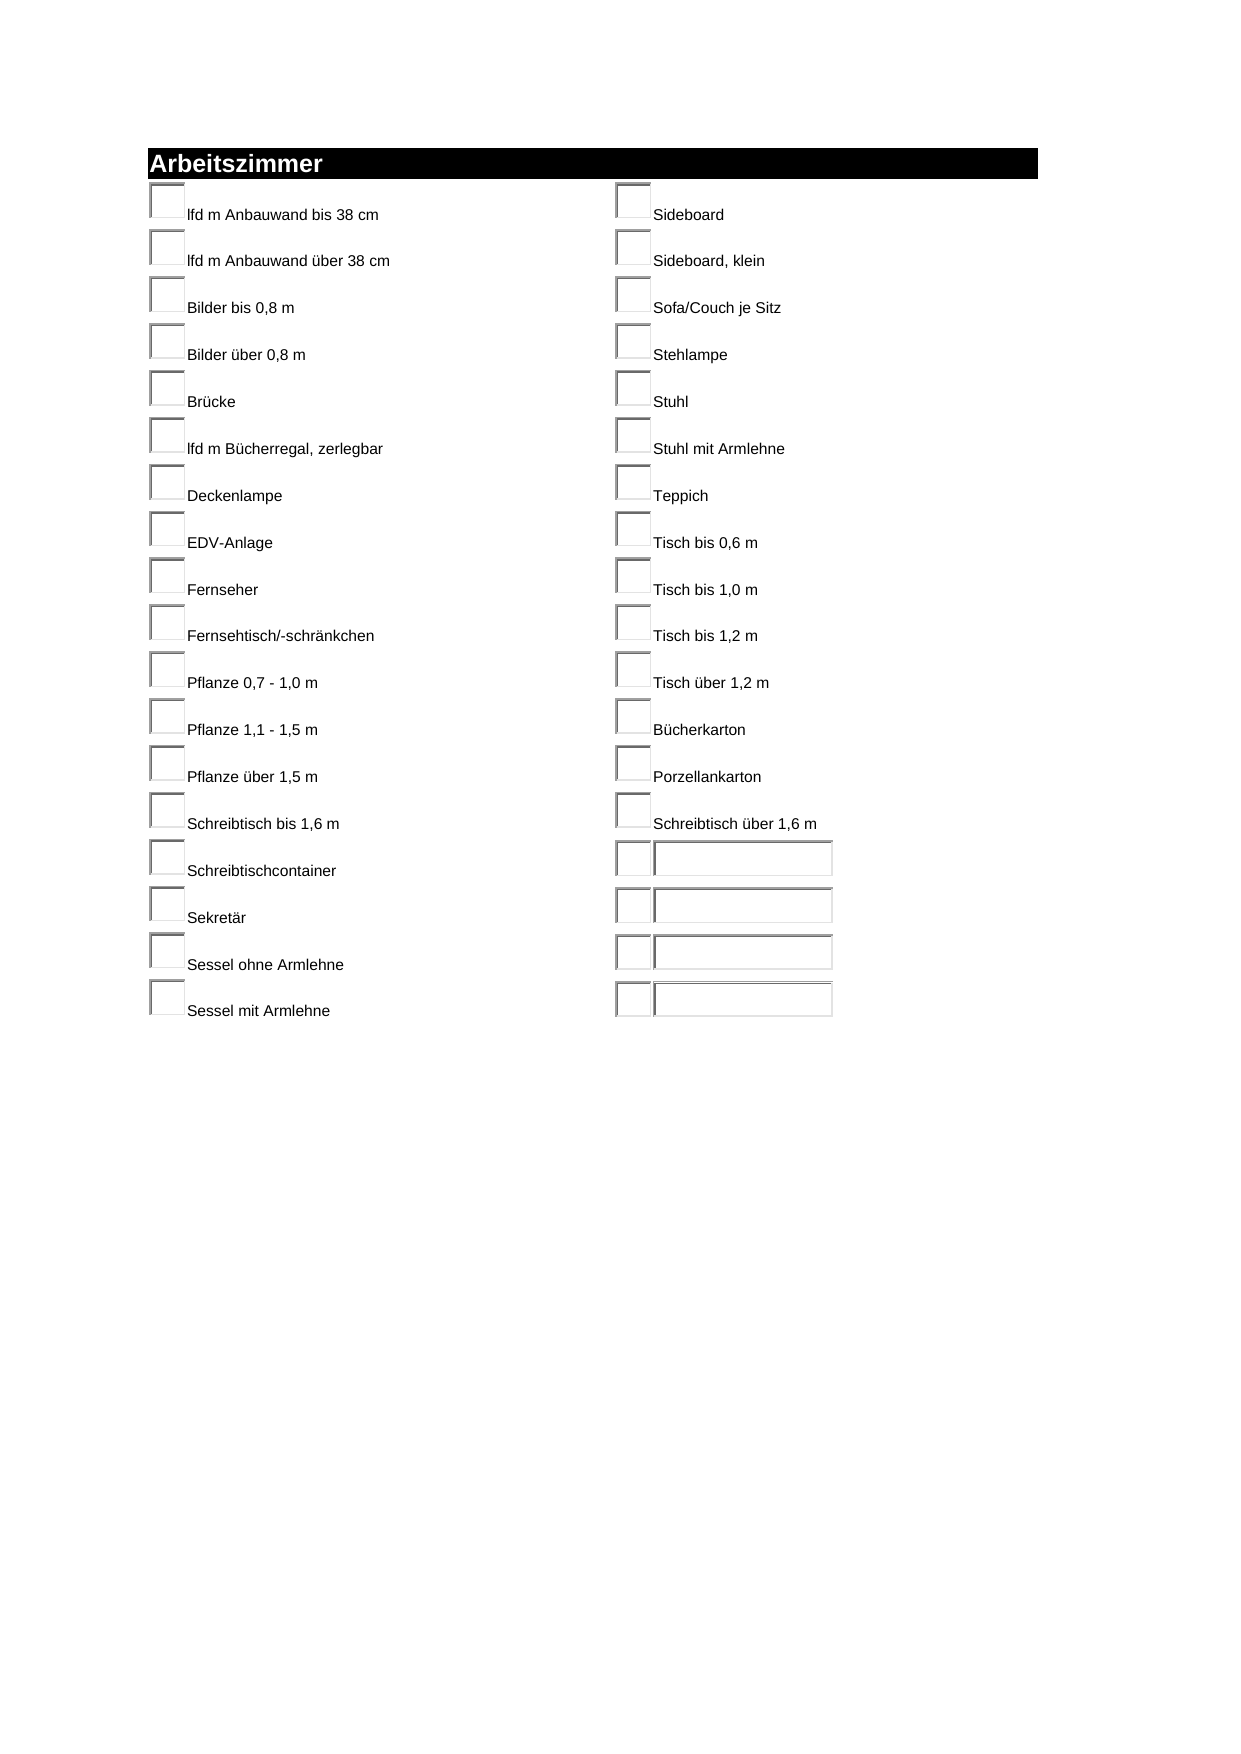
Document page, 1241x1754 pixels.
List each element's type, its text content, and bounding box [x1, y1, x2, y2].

table_cell Bilder über 0,8 m [148, 320, 614, 367]
table_cell Sideboard, klein [614, 226, 1038, 273]
table_cell Sessel ohne Armlehne [148, 930, 614, 976]
table_cell Tisch über 1,2 m [614, 648, 1038, 695]
table_cell Pflanze über 1,5 m [148, 742, 614, 789]
table_cell Schreibtisch bis 1,6 m [148, 789, 614, 836]
table_cell Schreibtisch über 1,6 m [614, 789, 1038, 836]
table_cell Bilder bis 0,8 m [148, 273, 614, 320]
table_cell [614, 836, 1038, 883]
table_cell lfd m Anbauwand über 38 cm [148, 226, 614, 273]
table_cell Pflanze 1,1 - 1,5 m [148, 695, 614, 742]
table_cell Tisch bis 0,6 m [614, 508, 1038, 554]
table_cell Teppich [614, 461, 1038, 508]
table_cell Bücherkarton [614, 695, 1038, 742]
table_cell [614, 976, 1038, 1023]
table_cell Tisch bis 1,2 m [614, 601, 1038, 648]
table_cell [614, 930, 1038, 976]
table_cell Schreibtischcontainer [148, 836, 614, 883]
table_cell lfd m Bücherregal, zerlegbar [148, 414, 614, 461]
table_cell Fernseher [148, 555, 614, 601]
table_cell Brücke [148, 367, 614, 414]
table_cell Stuhl mit Armlehne [614, 414, 1038, 461]
table_cell Pflanze 0,7 - 1,0 m [148, 648, 614, 695]
table_cell Deckenlampe [148, 461, 614, 508]
table_cell Porzellankarton [614, 742, 1038, 789]
table_cell EDV-Anlage [148, 508, 614, 554]
table_cell lfd m Anbauwand bis 38 cm [148, 180, 614, 226]
table_cell Sofa/Couch je Sitz [614, 273, 1038, 320]
table_cell [614, 883, 1038, 929]
table_cell Sessel mit Armlehne [148, 976, 614, 1023]
table_cell Stehlampe [614, 320, 1038, 367]
table_cell Sekretär [148, 883, 614, 929]
table_cell Tisch bis 1,0 m [614, 555, 1038, 601]
table_cell Sideboard [614, 180, 1038, 226]
table_cell Stuhl [614, 367, 1038, 414]
table_cell Fernsehtisch/-schränkchen [148, 601, 614, 648]
table_header Arbeitszimmer [148, 148, 1038, 179]
